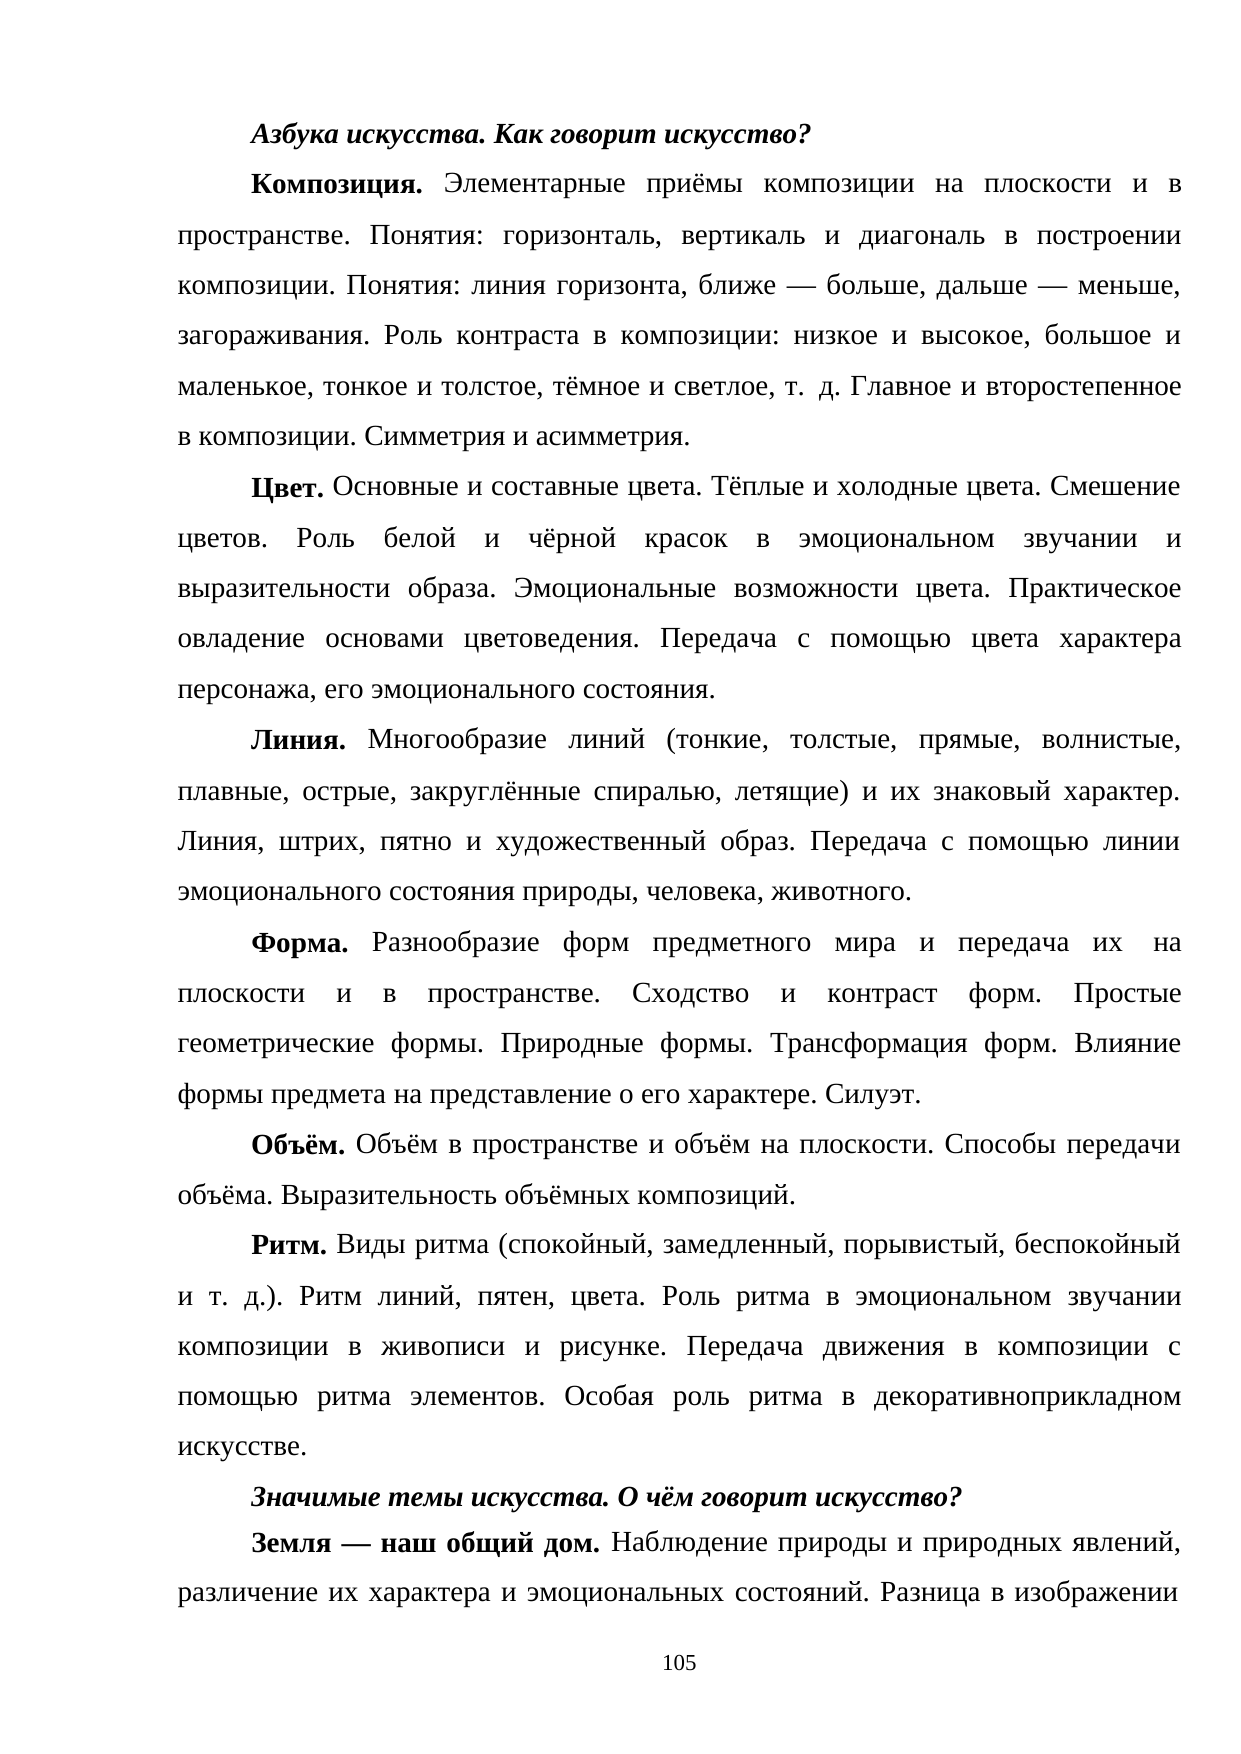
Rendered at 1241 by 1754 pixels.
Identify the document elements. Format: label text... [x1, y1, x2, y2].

text Объём. Объём в пространстве и объём на плоскости. Способы передачи объёма. Выразительность объёмных композиций. [177, 1126, 1182, 1210]
text Форма. Разнообразие форм предметного мира и передача их на плоскости и в пространстве. Сходство и контраст форм. Простые геометрические формы. Природные формы. Трансформация форм. Влияние формы предмета на представление о его характере. Силуэт. [177, 924, 1182, 1109]
subtitle Значимые темы искусства. О чём говорит искусство? [251, 1479, 1209, 1512]
text Земля — наш общий дом. Наблюдение природы и природных явлений, различение их характера и эмоциональных состояний. Разница в изображении [177, 1524, 1182, 1608]
text Линия. Многообразие линий (тонкие, толстые, прямые, волнистые, плавные, острые, закруглённые спиралью, летящие) и их знаковый характер. Линия, штрих, пятно и художественный образ. Передача с помощью линии эмоционального состояния природы, человека, животного. [177, 721, 1182, 907]
subtitle Азбука искусства. Как говорит искусство? [251, 116, 1209, 149]
text Ритм. Виды ритма (спокойный, замедленный, порывистый, беспокойный и т. д.). Ритм линий, пятен, цвета. Роль ритма в эмоциональном звучании композиции в живописи и рисунке. Передача движения в композиции с помощью ритма элементов. Особая роль ритма в декоративно­прикладном искусстве. [177, 1226, 1182, 1462]
text Композиция. Элементарные приёмы композиции на плоскости и в пространстве. Понятия: горизонталь, вертикаль и диагональ в построении композиции. Понятия: линия горизонта, ближе — больше, дальше — меньше, загораживания. Роль контраста в композиции: низкое и высокое, большое и маленькое, тонкое и толстое, тёмное и светлое, т. д. Главное и второстепенное в композиции. Симметрия и асимметрия. [177, 165, 1182, 452]
text Цвет. Основные и составные цвета. Тёплые и холодные цвета. Смешение цветов. Роль белой и чёрной красок в эмоциональном звучании и выразительности образа. Эмоциональные возможности цвета. Практическое овладение основами цветоведения. Передача с помощью цвета характера персонажа, его эмоционального состояния. [177, 468, 1182, 704]
